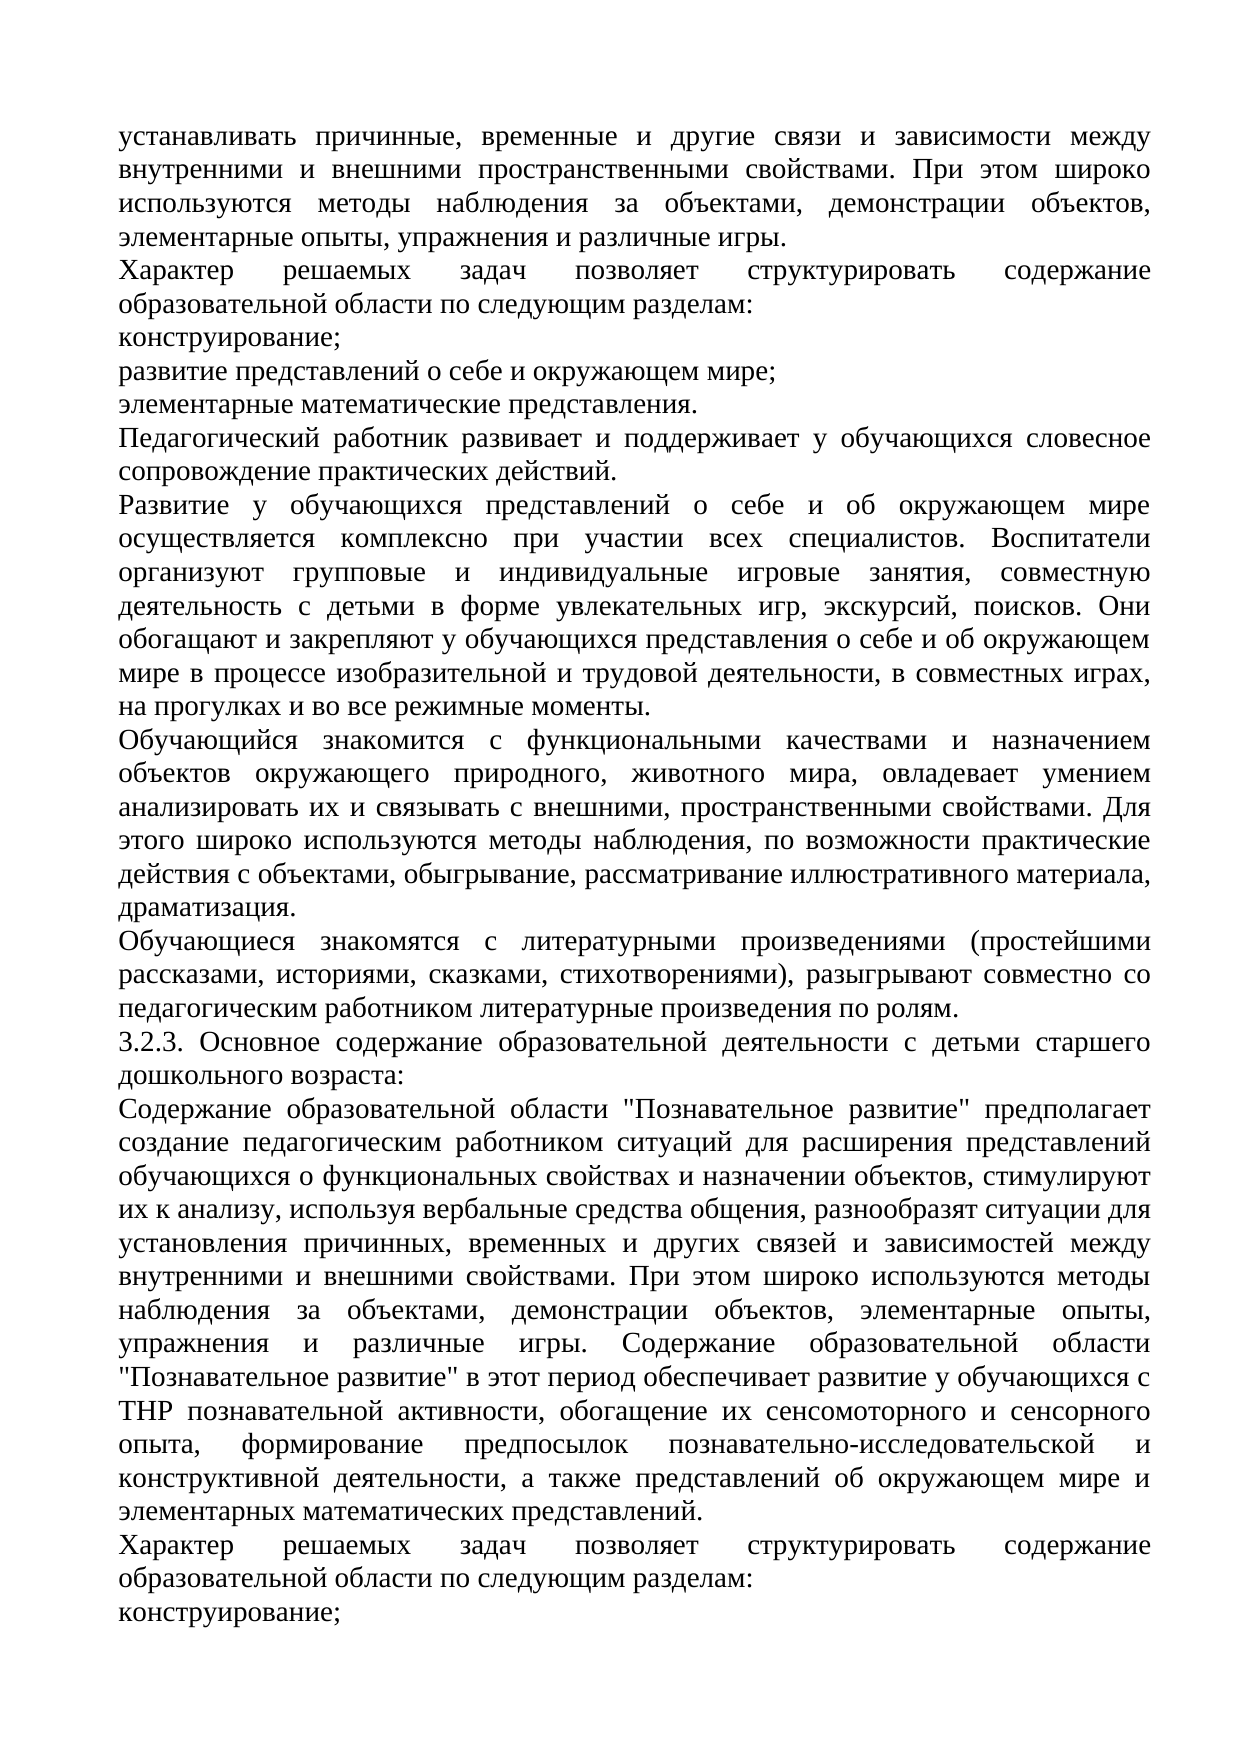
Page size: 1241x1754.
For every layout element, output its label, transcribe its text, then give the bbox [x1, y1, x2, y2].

text Характер решаемых задач позволяет структурировать содержание образовательной области по следующим разделам: [118, 1527, 1152, 1594]
text 3.2.3. Основное содержание образовательной деятельности с детьми старшего дошкольного возраста: [118, 1024, 1152, 1091]
text конструирование; [118, 319, 1152, 353]
text Обучающиеся знакомятся с литературными произведениями (простейшими рассказами, историями, сказками, стихотворениями), разыгрывают совместно со педагогическим работником литературные произведения по ролям. [118, 923, 1152, 1024]
text Содержание образовательной области "Познавательное развитие" предполагает создание педагогическим работником ситуаций для расширения представлений обучающихся о функциональных свойствах и назначении объектов, стимулируют их к анализу, используя вербальные средства общения, разнообразят ситуации для установления причинных, временных и других связей и зависимостей между внутренними и внешними свойствами. При этом широко используются методы наблюдения за объектами, демонстрации объектов, элементарные опыты, упражнения и различные игры. Содержание образовательной области "Познавательное развитие" в этот период обеспечивает развитие у обучающихся с ТНР познавательной активности, обогащение их сенсомоторного и сенсорного опыта, формирование предпосылок познавательно-исследовательской и конструктивной деятельности, а также представлений об окружающем мире и элементарных математических представлений. [118, 1091, 1152, 1527]
text Развитие у обучающихся представлений о себе и об окружающем мире осуществляется комплексно при участии всех специалистов. Воспитатели организуют групповые и индивидуальные игровые занятия, совместную деятельность с детьми в форме увлекательных игр, экскурсий, поисков. Они обогащают и закрепляют у обучающихся представления о себе и об окружающем мире в процессе изобразительной и трудовой деятельности, в совместных играх, на прогулках и во все режимные моменты. [118, 487, 1152, 722]
text развитие представлений о себе и окружающем мире; [118, 353, 1152, 386]
text Характер решаемых задач позволяет структурировать содержание образовательной области по следующим разделам: [118, 252, 1152, 319]
text Педагогический работник развивает и поддерживает у обучающихся словесное сопровождение практических действий. [118, 420, 1152, 487]
text Обучающийся знакомится с функциональными качествами и назначением объектов окружающего природного, животного мира, овладевает умением анализировать их и связывать с внешними, пространственными свойствами. Для этого широко используются методы наблюдения, по возможности практические действия с объектами, обыгрывание, рассматривание иллюстративного материала, драматизация. [118, 722, 1152, 923]
text элементарные математические представления. [118, 386, 1152, 420]
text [118, 118, 1152, 252]
text конструирование; [118, 1594, 1152, 1627]
